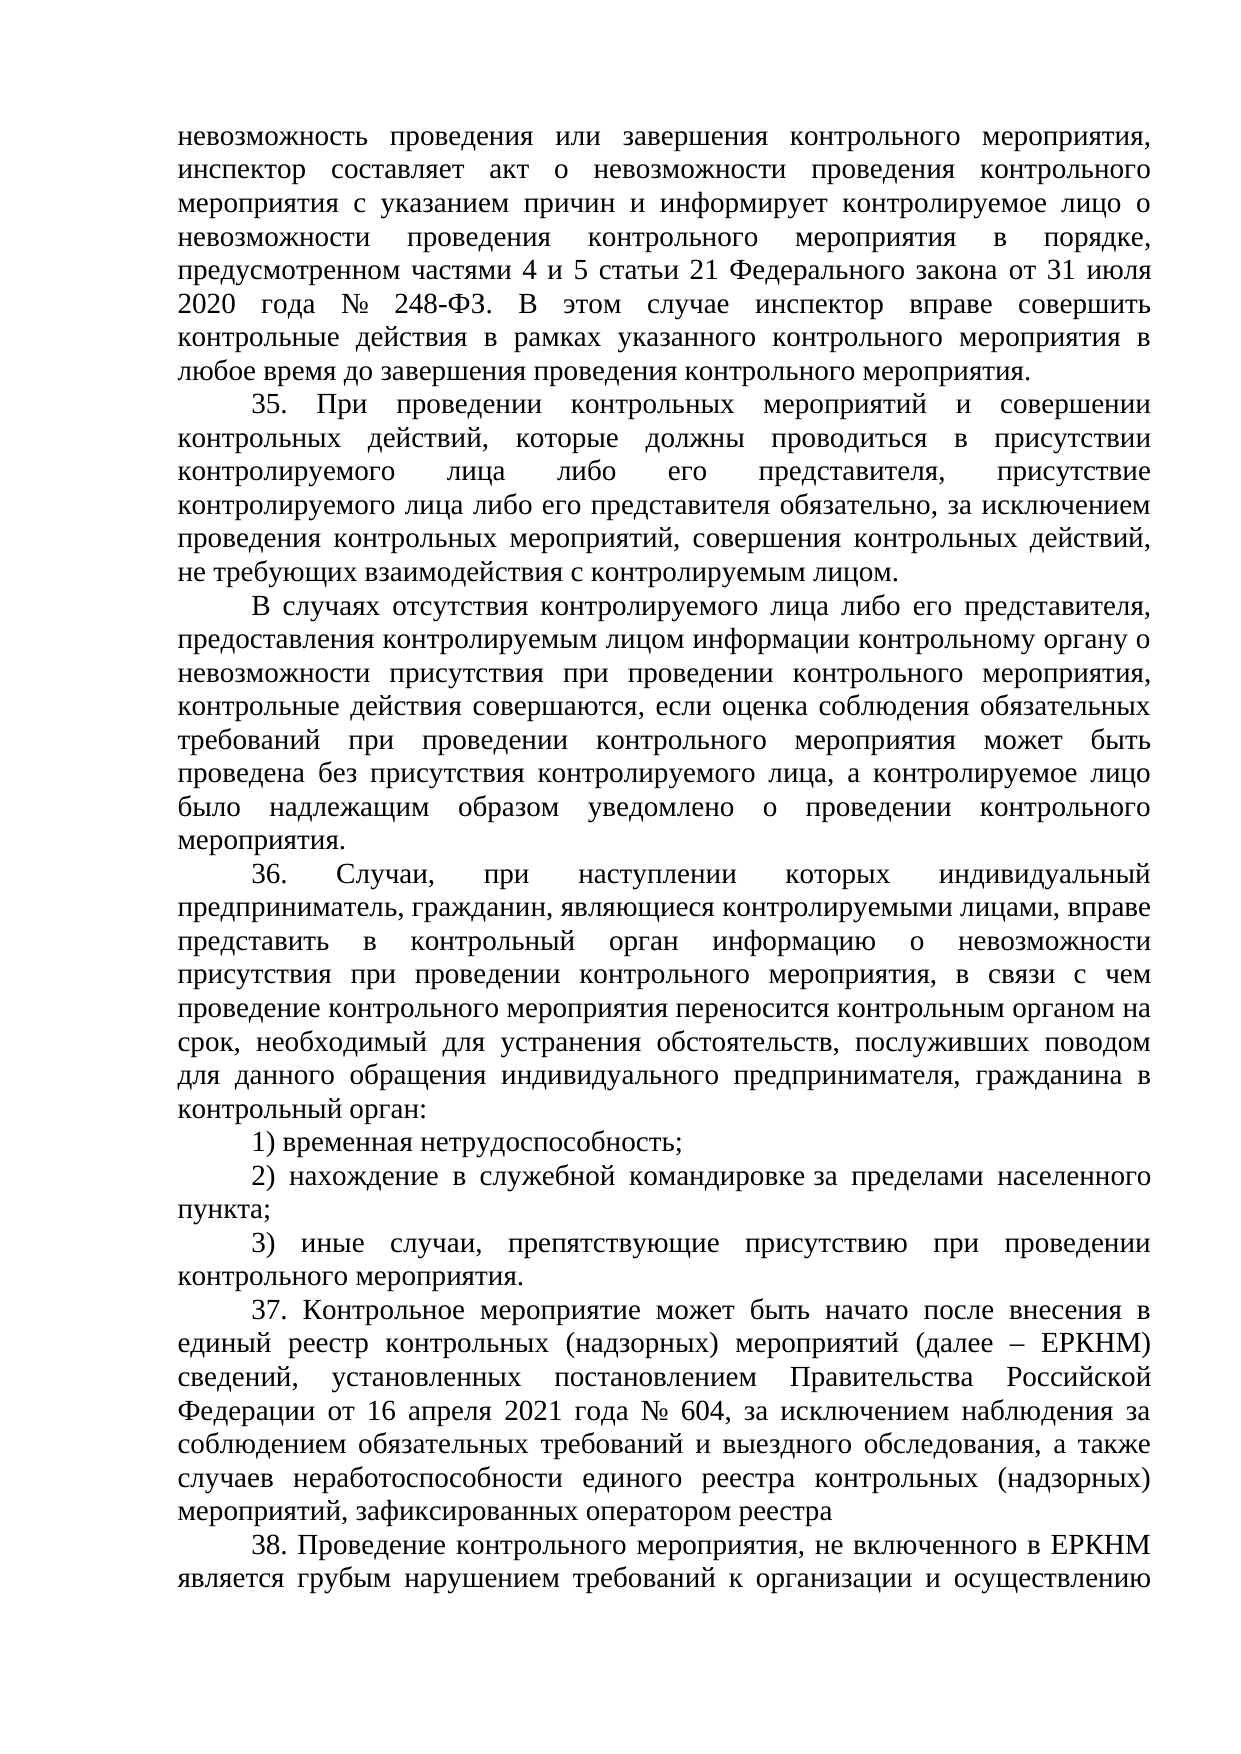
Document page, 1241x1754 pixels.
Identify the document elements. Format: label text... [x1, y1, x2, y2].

text 37. Контрольное мероприятие может быть начато после внесения в единый реестр контрольных (надзорных) мероприятий (далее – ЕРКНМ) сведений, установленных постановлением Правительства Российской Федерации от 16 апреля 2021 года № 604, за исключением наблюдения за соблюдением обязательных требований и выездного обследования, а также случаев неработоспособности единого реестра контрольных (надзорных) мероприятий, зафиксированных оператором реестра [177, 1292, 1152, 1527]
text 35. При проведении контрольных мероприятий и совершении контрольных действий, которые должны проводиться в присутствии контролируемого лица либо его представителя, присутствие контролируемого лица либо его представителя обязательно, за исключением проведения контрольных мероприятий, совершения контрольных действий, не требующих взаимодействия с контролируемым лицом. [177, 386, 1152, 588]
text 2) нахождение в служебной командировке за пределами населенного пункта; [177, 1158, 1152, 1225]
text 36. Случаи, при наступлении которых индивидуальный предприниматель, гражданин, являющиеся контролируемыми лицами, вправе представить в контрольный орган информацию о невозможности присутствия при проведении контрольного мероприятия, в связи с чем проведение контрольного мероприятия переносится контрольным органом на срок, необходимый для устранения обстоятельств, послуживших поводом для данного обращения индивидуального предпринимателя, гражданина в контрольный орган: [177, 856, 1152, 1124]
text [177, 1527, 1152, 1594]
text 1) временная нетрудоспособность; [177, 1124, 1152, 1158]
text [177, 118, 1152, 386]
text 3) иные случаи, препятствующие присутствию при проведении контрольного мероприятия. [177, 1225, 1152, 1292]
text В случаях отсутствия контролируемого лица либо его представителя, предоставления контролируемым лицом информации контрольному органу о невозможности присутствия при проведении контрольного мероприятия, контрольные действия совершаются, если оценка соблюдения обязательных требований при проведении контрольного мероприятия может быть проведена без присутствия контролируемого лица, а контролируемое лицо было надлежащим образом уведомлено о проведении контрольного мероприятия. [177, 588, 1152, 856]
